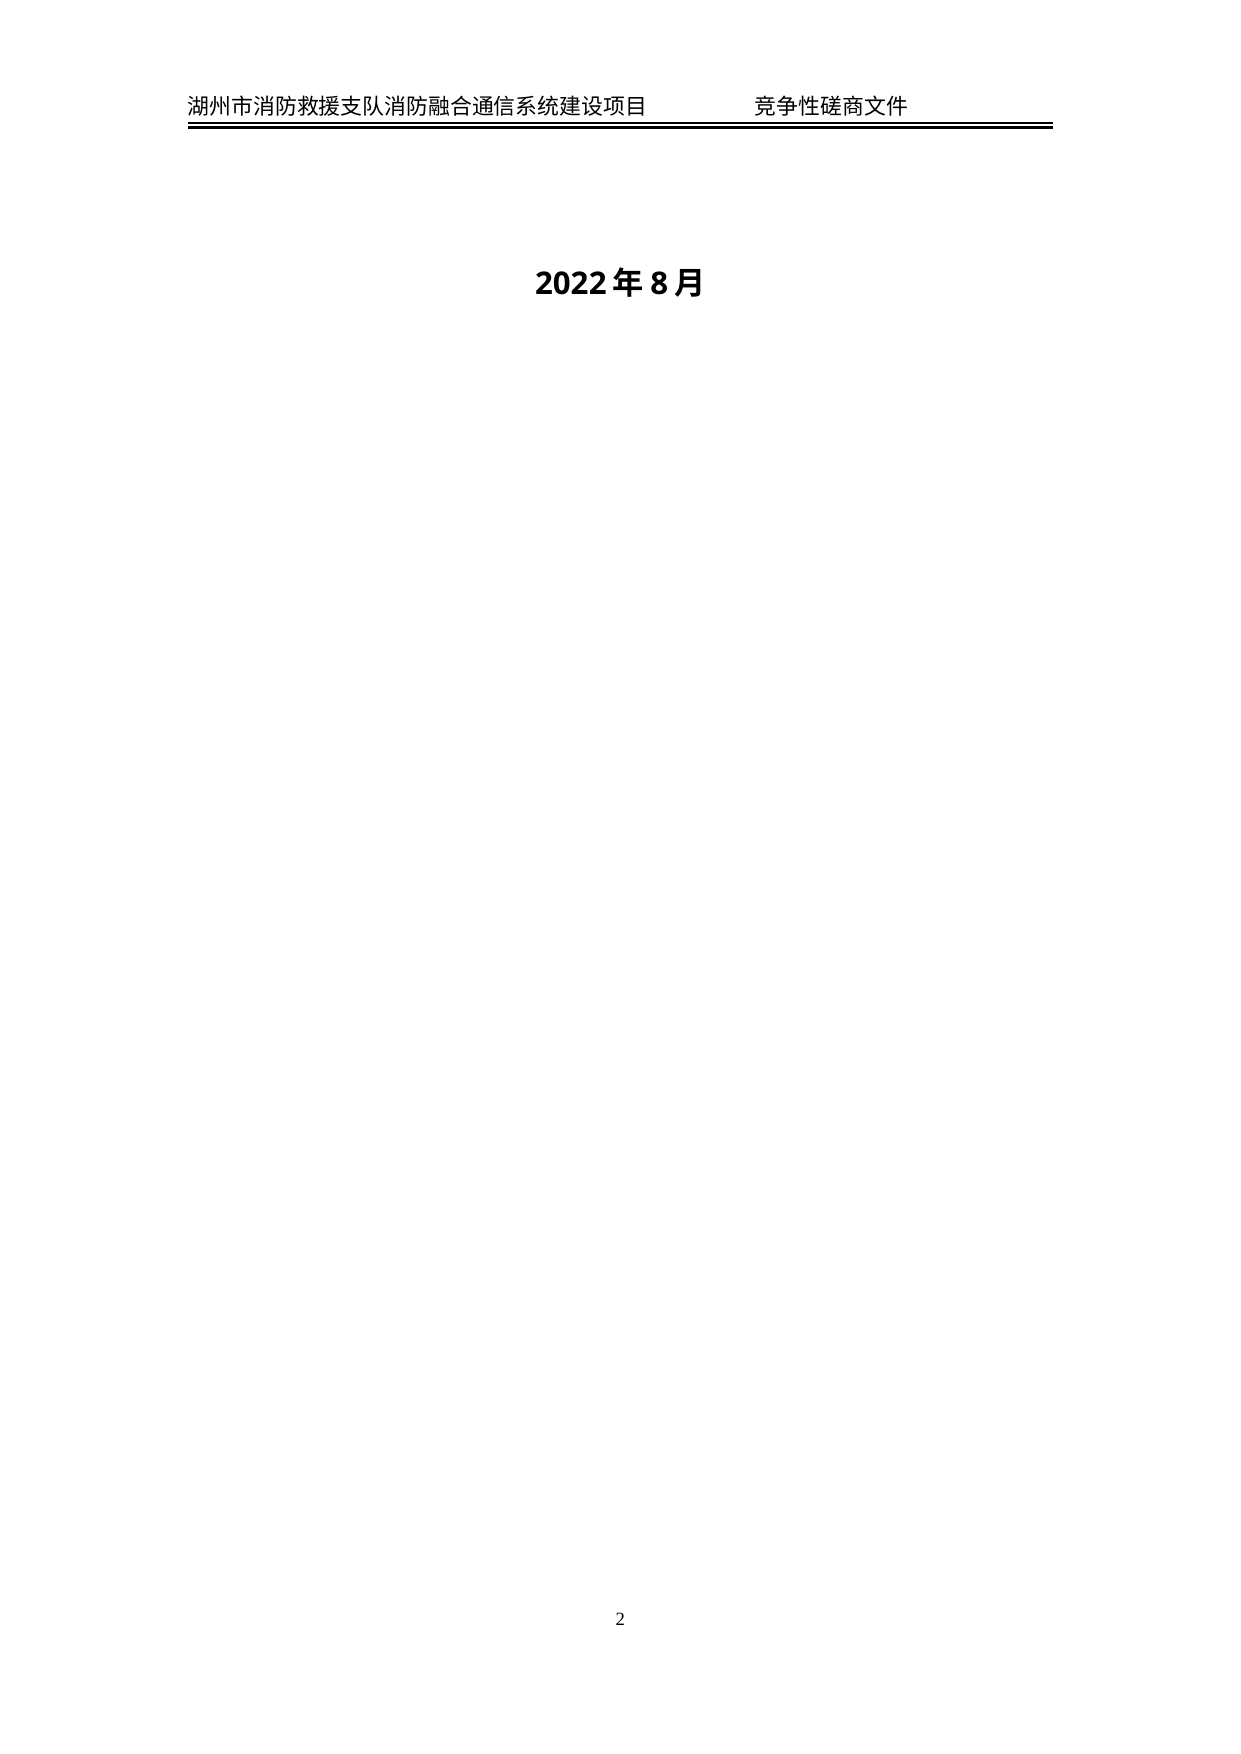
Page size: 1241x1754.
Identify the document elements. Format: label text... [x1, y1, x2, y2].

text 2022年8月 [187, 248, 1053, 313]
